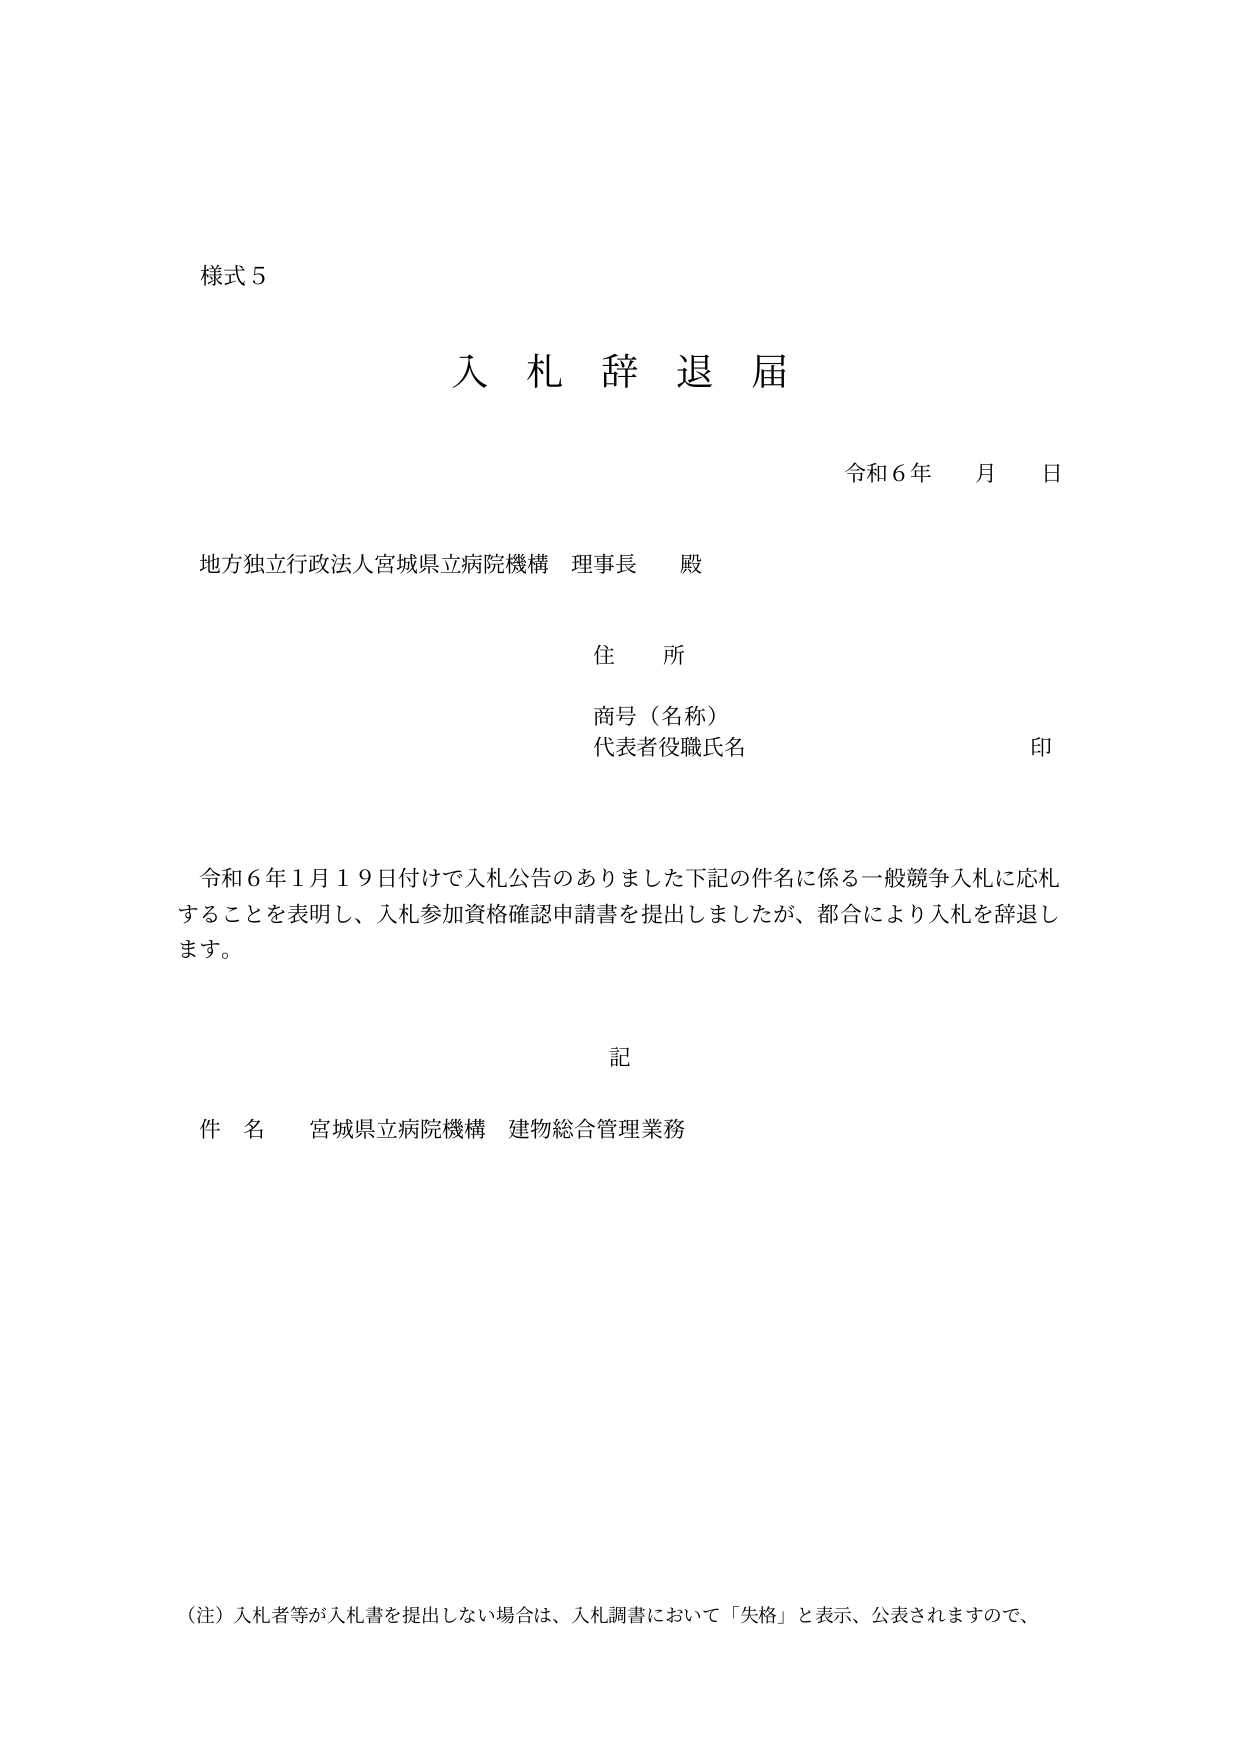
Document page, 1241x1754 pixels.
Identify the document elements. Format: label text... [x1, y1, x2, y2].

text 令和６年１月１９日付けで入札公告のありました下記の件名に係る一般競争入札に応札することを表明し、入札参加資格確認申請書を提出しましたが、都合により入札を辞退します。 [177, 857, 1063, 965]
text 地方独立行政法人宮城県立病院機構 理事長 殿 [177, 547, 1063, 578]
text 商号（名称） [593, 699, 1063, 731]
text 件 名 宮城県立病院機構 建物総合管理業務 [177, 1108, 1063, 1144]
text 住所 [593, 638, 1063, 669]
text 記 [177, 1037, 1063, 1072]
text 入 札 辞 退 届 [177, 342, 1063, 396]
text 様式５ [177, 256, 1063, 291]
text （注）入札者等が入札書を提出しない場合は、入札調書において「失格」と表示、公表されますので、 [177, 1601, 1063, 1628]
text 代表者役職氏名 印 [177, 731, 1063, 762]
text 令和６年 月 日 [177, 456, 1063, 487]
